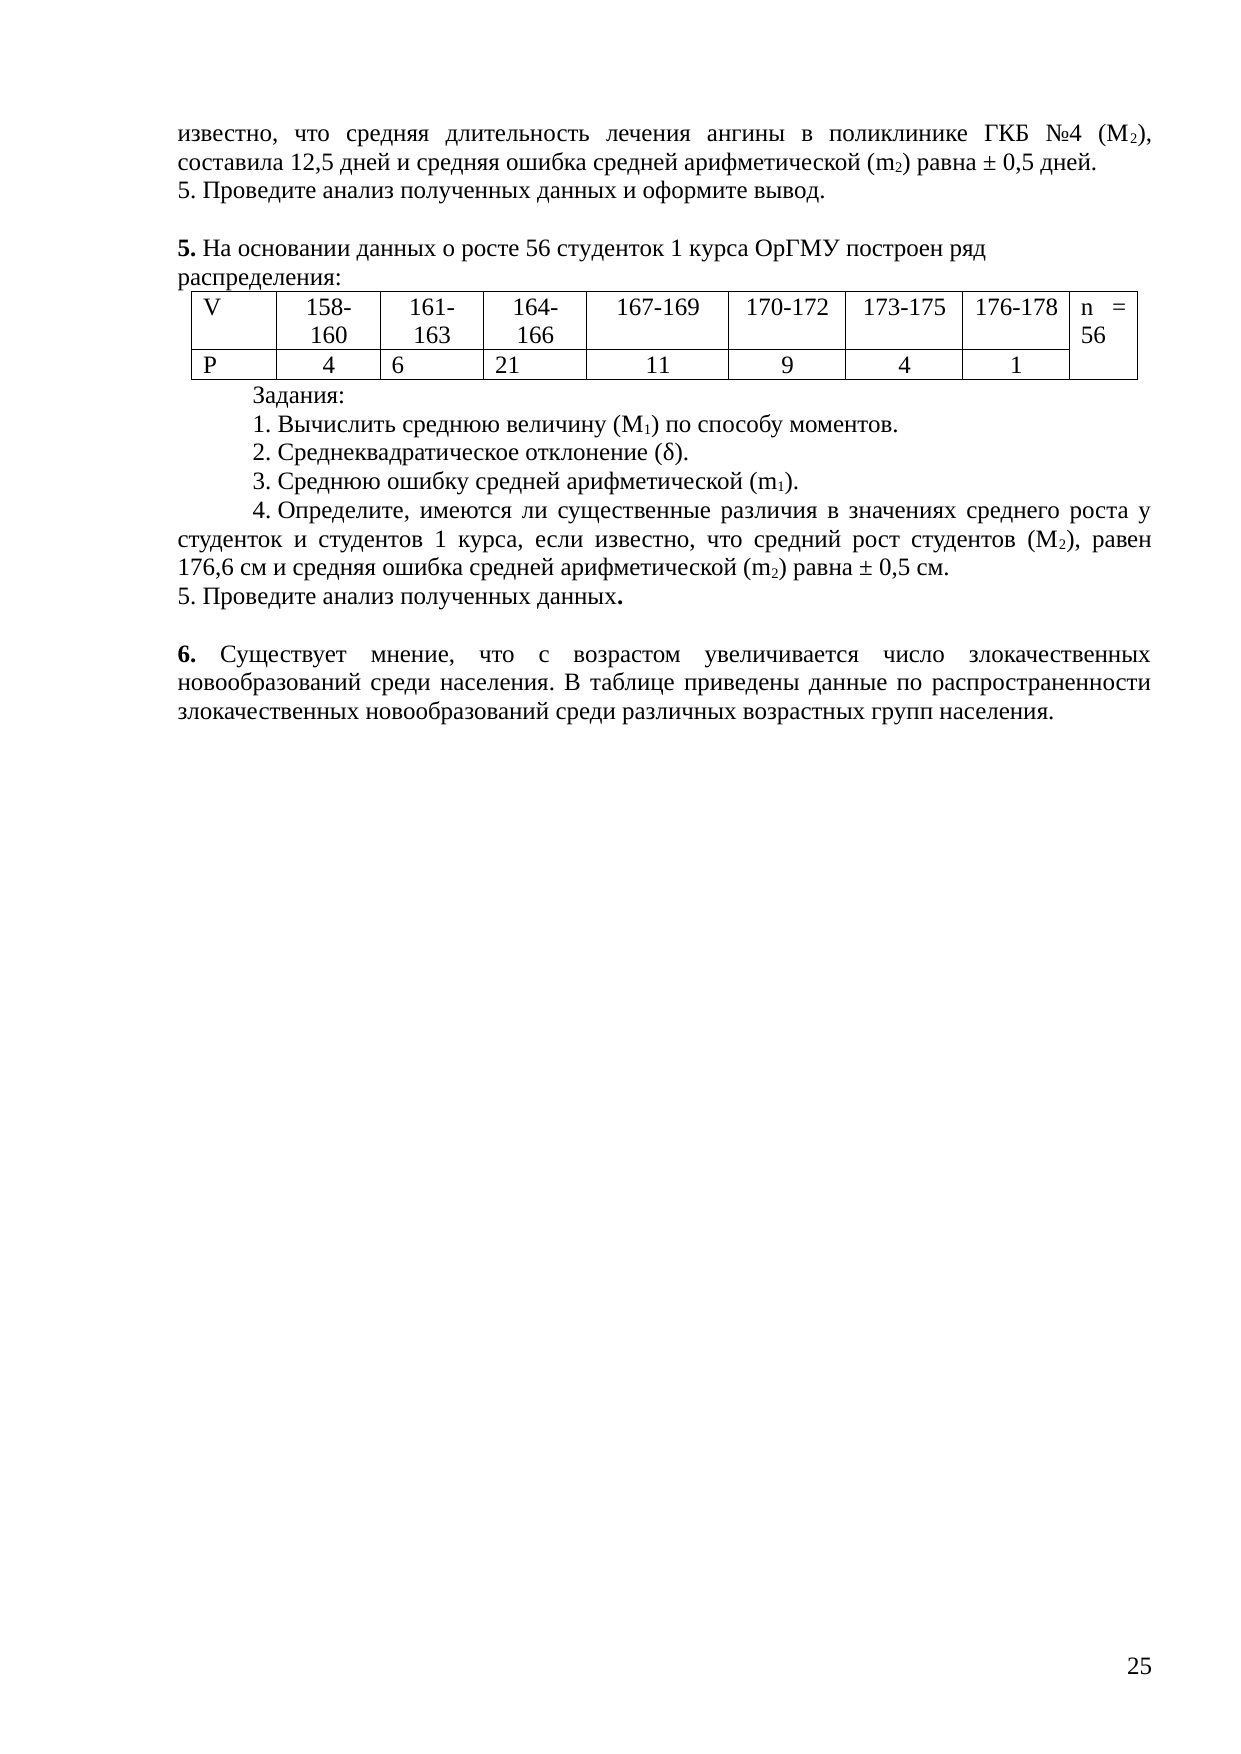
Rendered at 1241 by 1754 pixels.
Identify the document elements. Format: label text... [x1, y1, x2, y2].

table_header 167-169 [587, 292, 728, 349]
table_header 164-166 [484, 292, 586, 349]
table_header 161-163 [381, 292, 483, 349]
table_header n = 56 [1070, 292, 1137, 379]
text 3. Среднюю ошибку средней арифметической (m1). [177, 466, 1152, 495]
text 5. На основании данных о росте 56 студенток 1 курса ОрГМУ построен ряд распределения: [177, 233, 1152, 291]
table_header 170-172 [729, 292, 845, 349]
table_cell 6 [381, 350, 483, 379]
text Задания: [177, 380, 1152, 409]
table_cell P [192, 350, 276, 379]
text 5. Проведите анализ полученных данных и оформите вывод. [177, 176, 1152, 204]
table_cell 4 [846, 350, 962, 379]
text 6. Существует мнение, что с возрастом увеличивается число злокачественных новообразований среди населения. В таблице приведены данные по распространенности злокачественных новообразований среди различных возрастных групп населения. [177, 639, 1152, 725]
table_cell 11 [587, 350, 728, 379]
table_header V [192, 292, 276, 349]
text 4. Определите, имеются ли существенные различия в значениях среднего роста у студенток и студентов 1 курса, если известно, что средний рост студентов (М2), равен 176,6 см и средняя ошибка средней арифметической (m2) равна ± 0,5 см. [177, 495, 1152, 581]
table_header 158-160 [277, 292, 380, 349]
table_cell 1 [963, 350, 1069, 379]
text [177, 118, 1152, 176]
text 1. Вычислить среднюю величину (М1) по способу моментов. [177, 409, 1152, 437]
table_header 173-175 [846, 292, 962, 349]
table_cell 9 [729, 350, 845, 379]
text 2. Среднеквадратическое отклонение (δ). [177, 437, 1152, 466]
text 5. Проведите анализ полученных данных. [177, 581, 1152, 610]
table_cell 21 [484, 350, 586, 379]
table_header 176-178 [963, 292, 1069, 349]
table_cell 4 [277, 350, 380, 379]
